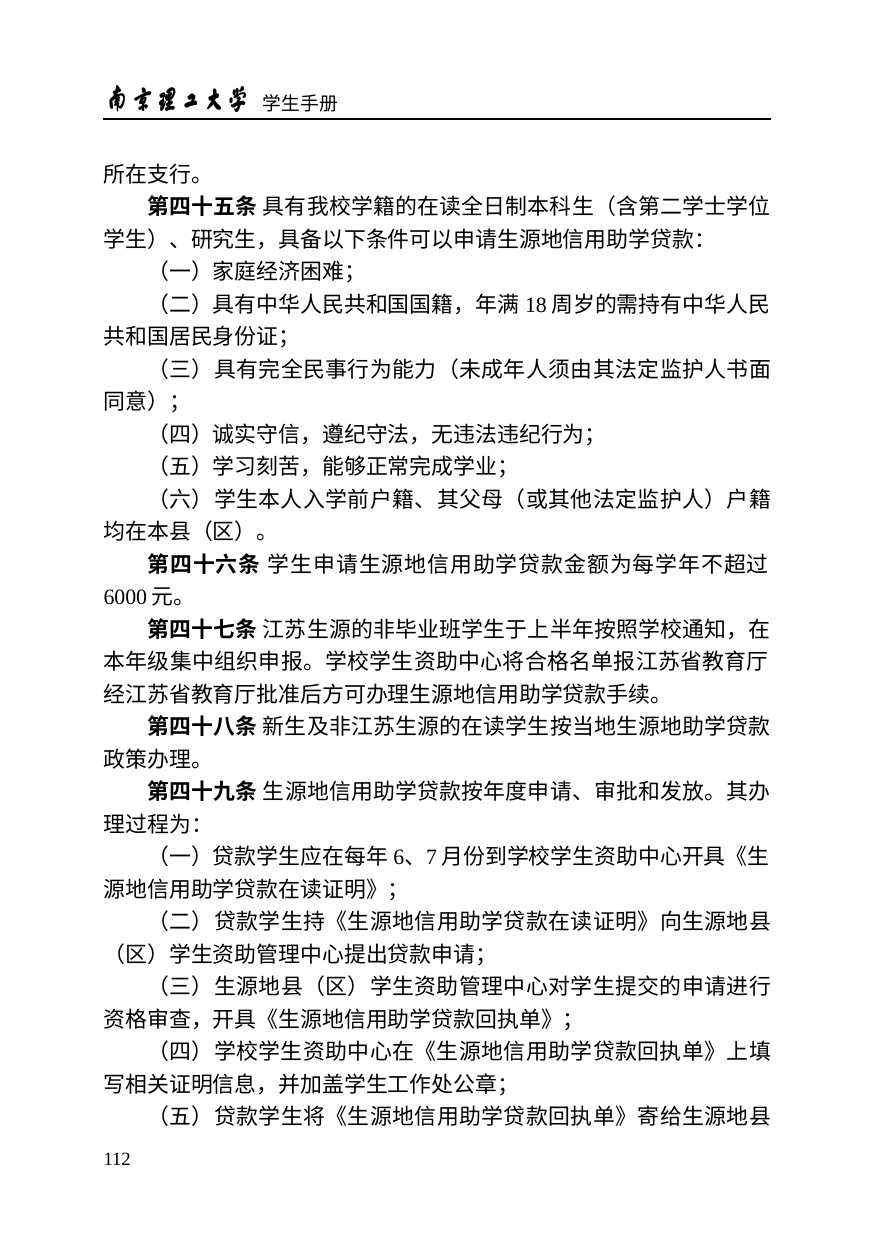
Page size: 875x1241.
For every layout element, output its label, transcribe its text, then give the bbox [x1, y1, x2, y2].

text （五）学习刻苦，能够正常完成学业； [103, 449, 771, 481]
text 第四十六条 学生申请生源地信用助学贷款金额为每学年不超过6000元。 [103, 546, 771, 611]
picture [102, 85, 249, 119]
text （五）贷款学生将《生源地信用助学贷款回执单》寄给生源地县（区）学生资助管理中心； [103, 1099, 771, 1131]
text （六）学生本人入学前户籍、其父母（或其他法定监护人）户籍均在本县（区）。 [103, 481, 771, 546]
text （二）具有中华人民共和国国籍，年满18周岁的需持有中华人民共和国居民身份证； [103, 286, 771, 351]
text （一）家庭经济困难； [103, 254, 771, 286]
text 第四十八条 新生及非江苏生源的在读学生按当地生源地助学贷款政策办理。 [103, 709, 771, 774]
text 第四十九条 生源地信用助学贷款按年度申请、审批和发放。其办理过程为： [103, 774, 771, 839]
text （一）贷款学生应在每年6、7月份到学校学生资助中心开具《生源地信用助学贷款在读证明》； [103, 839, 771, 904]
text 第四十四条 生源地信用助学贷款经办银行为国家开发银行生源地所在支行。 [103, 156, 771, 189]
text 第四十七条 江苏生源的非毕业班学生于上半年按照学校通知，在本年级集中组织申报。学校学生资助中心将合格名单报江苏省教育厅，经江苏省教育厅批准后方可办理生源地信用助学贷款手续。 [103, 611, 771, 709]
text 第四十五条 具有我校学籍的在读全日制本科生（含第二学士学位学生）、研究生，具备以下条件可以申请生源地信用助学贷款： [103, 189, 771, 254]
text （三）生源地县（区）学生资助管理中心对学生提交的申请进行资格审查，开具《生源地信用助学贷款回执单》； [103, 969, 771, 1034]
text （四）诚实守信，遵纪守法，无违法违纪行为； [103, 416, 771, 449]
text （二）贷款学生持《生源地信用助学贷款在读证明》向生源地县（区）学生资助管理中心提出贷款申请； [103, 904, 771, 969]
text （三）具有完全民事行为能力（未成年人须由其法定监护人书面同意）； [103, 351, 771, 416]
text （四）学校学生资助中心在《生源地信用助学贷款回执单》上填写相关证明信息，并加盖学生工作处公章； [103, 1034, 771, 1099]
